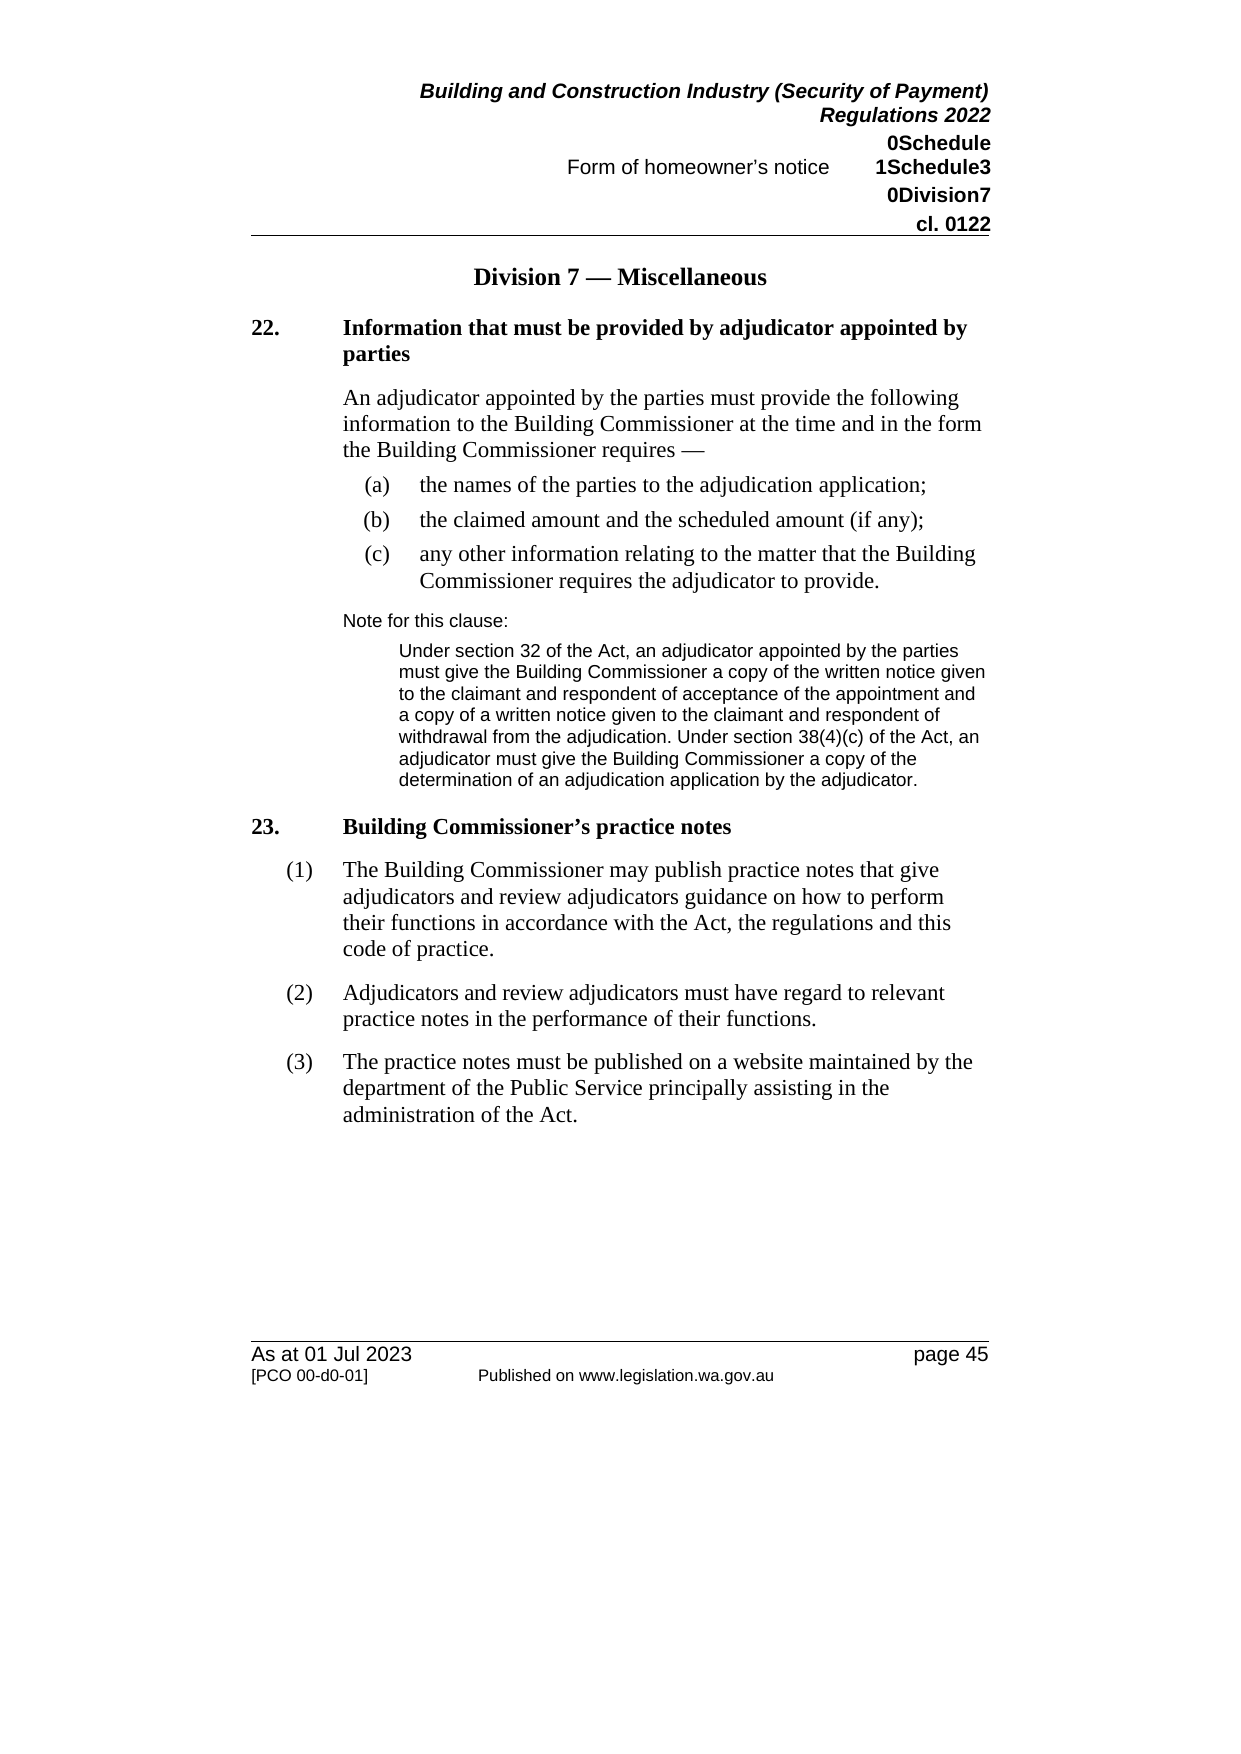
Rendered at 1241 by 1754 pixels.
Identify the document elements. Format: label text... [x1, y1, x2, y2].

text (c) any other information relating to the matter that the Building Commissioner requires the adjudicator to provide. [251, 540, 989, 593]
subtitle Division 7 — Miscellaneous [251, 262, 989, 291]
text (b) the claimed amount and the scheduled amount (if any); [251, 506, 989, 532]
text (2) Adjudicators and review adjudicators must have regard to relevant practice notes in the performance of their functions. [251, 978, 989, 1031]
subtitle Note for this clause: [251, 610, 989, 631]
text (1) The Building Commissioner may publish practice notes that give adjudicators and review adjudicators guidance on how to perform their functions in accordance with the Act, the regulations and this code of practice. [251, 856, 989, 962]
text Under section 32 of the Act, an adjudicator appointed by the parties must give the Building Commissioner a copy of the written notice given to the claimant and respondent of acceptance of the appointment and a copy of a written notice given to the claimant and respondent of withdrawal from the adjudication. Under section 38(4)(c) of the Act, an adjudicator must give the Building Commissioner a copy of the determination of an adjudication application by the adjudicator. [251, 639, 989, 791]
text (a) the names of the parties to the adjudication application; [251, 471, 989, 497]
text (3) The practice notes must be published on a website maintained by the department of the Public Service principally assisting in the administration of the Act. [251, 1048, 989, 1127]
subtitle 22. Information that must be provided by adjudicator appointed by parties [251, 314, 989, 367]
text An adjudicator appointed by the parties must provide the following information to the Building Commissioner at the time and in the form the Building Commissioner requires — [251, 383, 989, 463]
subtitle 23. Building Commissioner’s practice notes [251, 813, 989, 840]
